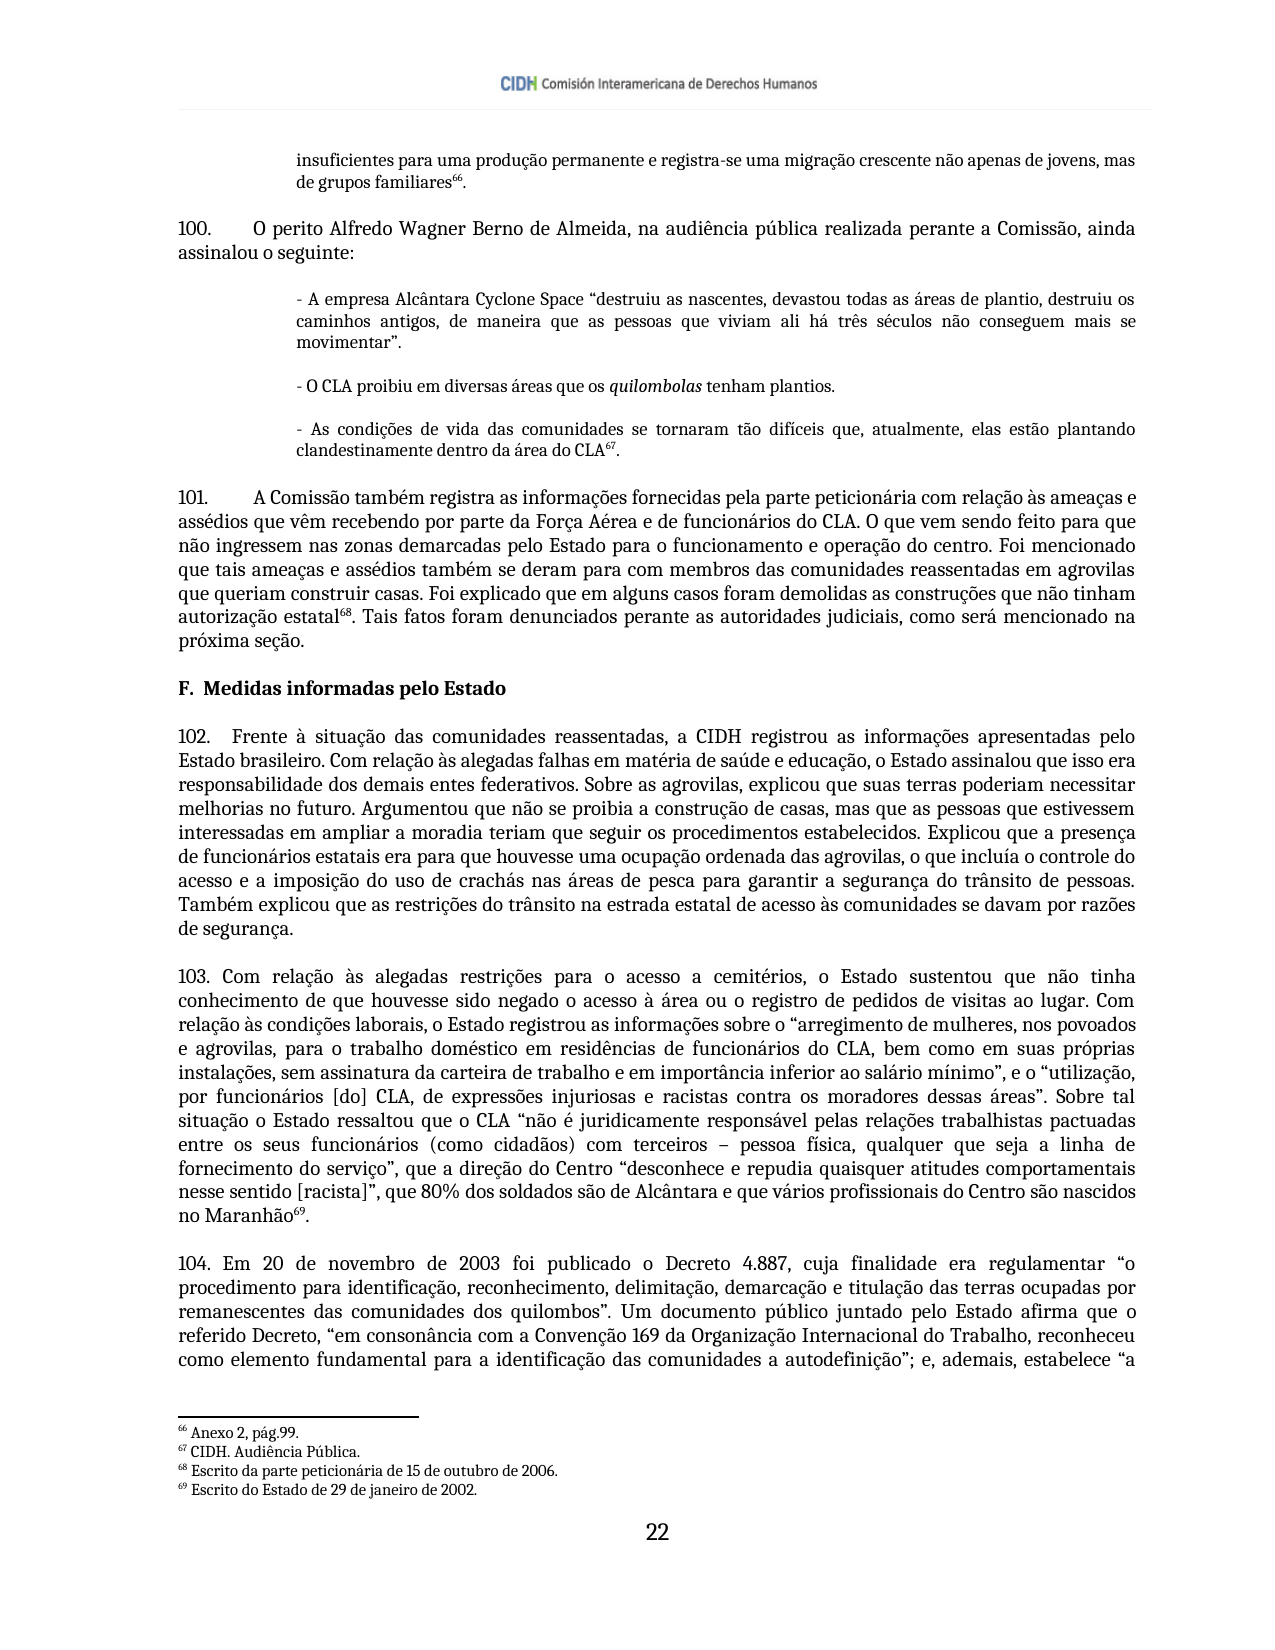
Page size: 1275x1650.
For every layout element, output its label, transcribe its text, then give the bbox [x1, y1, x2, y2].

list A Comissão também registra as informações fornecidas pela parte peticionária com relação às ameaças e assédios que vêm recebendo por parte da Força Aérea e de funcionários do CLA. O que vem sendo feito para que não ingressem nas zonas demarcadas pelo Estado para o funcionamento e operação do centro. Foi mencionado que tais ameaças e assédios também se deram para com membros das comunidades reassentadas em agrovilas que queriam construir casas. Foi explicado que em alguns casos foram demolidas as construções que não tinham autorização estatal. Tais fatos foram denunciados perante as autoridades judiciais, como será mencionado na próxima seção. [178, 485, 1137, 653]
list - A empresa Alcântara Cyclone Space “destruiu as nascentes, devastou todas as áreas de plantio, destruiu os caminhos antigos, de maneira que as pessoas que viviam ali há três séculos não conseguem mais se movimentar”. [296, 289, 1137, 354]
list O perito Alfredo Wagner Berno de Almeida, na audiência pública realizada perante a Comissão, ainda assinalou o seguinte: [178, 217, 1137, 265]
subtitle F. Medidas informadas pelo Estado [178, 677, 1137, 701]
list Com relação às alegadas restrições para o acesso a cemitérios, o Estado sustentou que não tinha conhecimento de que houvesse sido negado o acesso à área ou o registro de pedidos de visitas ao lugar. Com relação às condições laborais, o Estado registrou as informações sobre o “arregimento de mulheres, nos povoados e agrovilas, para o trabalho doméstico em residências de funcionários do CLA, bem como em suas próprias instalações, sem assinatura da carteira de trabalho e em importância inferior ao salário mínimo”, e o “utilização, por funcionários [do] CLA, de expressões injuriosas e racistas contra os moradores dessas áreas”. Sobre tal situação o Estado ressaltou que o CLA “não é juridicamente responsável pelas relações trabalhistas pactuadas entre os seus funcionários (como cidadãos) com terceiros – pessoa física, qualquer que seja a linha de fornecimento do serviço”, que a direção do Centro “desconhece e repudia quaisquer atitudes comportamentais nesse sentido [racista]”, que 80% dos soldados são de Alcântara e que vários profissionais do Centro são nascidos no Maranhão. [178, 964, 1137, 1228]
list Frente à situação das comunidades reassentadas, a CIDH registrou as informações apresentadas pelo Estado brasileiro. Com relação às alegadas falhas em matéria de saúde e educação, o Estado assinalou que isso era responsabilidade dos demais entes federativos. Sobre as agrovilas, explicou que suas terras poderiam necessitar melhorias no futuro. Argumentou que não se proibia a construção de casas, mas que as pessoas que estivessem interessadas em ampliar a moradia teriam que seguir os procedimentos estabelecidos. Explicou que a presença de funcionários estatais era para que houvesse uma ocupação ordenada das agrovilas, o que incluía o controle do acesso e a imposição do uso de crachás nas áreas de pesca para garantir a segurança do trânsito de pessoas. Também explicou que as restrições do trânsito na estrada estatal de acesso às comunidades se davam por razões de segurança. [178, 725, 1137, 941]
picture [495, 75, 820, 93]
list - As condições de vida das comunidades se tornaram tão difíceis que, atualmente, elas estão plantando clandestinamente dentro da área do CLA. [296, 418, 1137, 461]
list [296, 150, 1137, 193]
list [178, 1252, 1137, 1372]
list - O CLA proibiu em diversas áreas que os quilombolas tenham plantios. [296, 375, 1137, 397]
